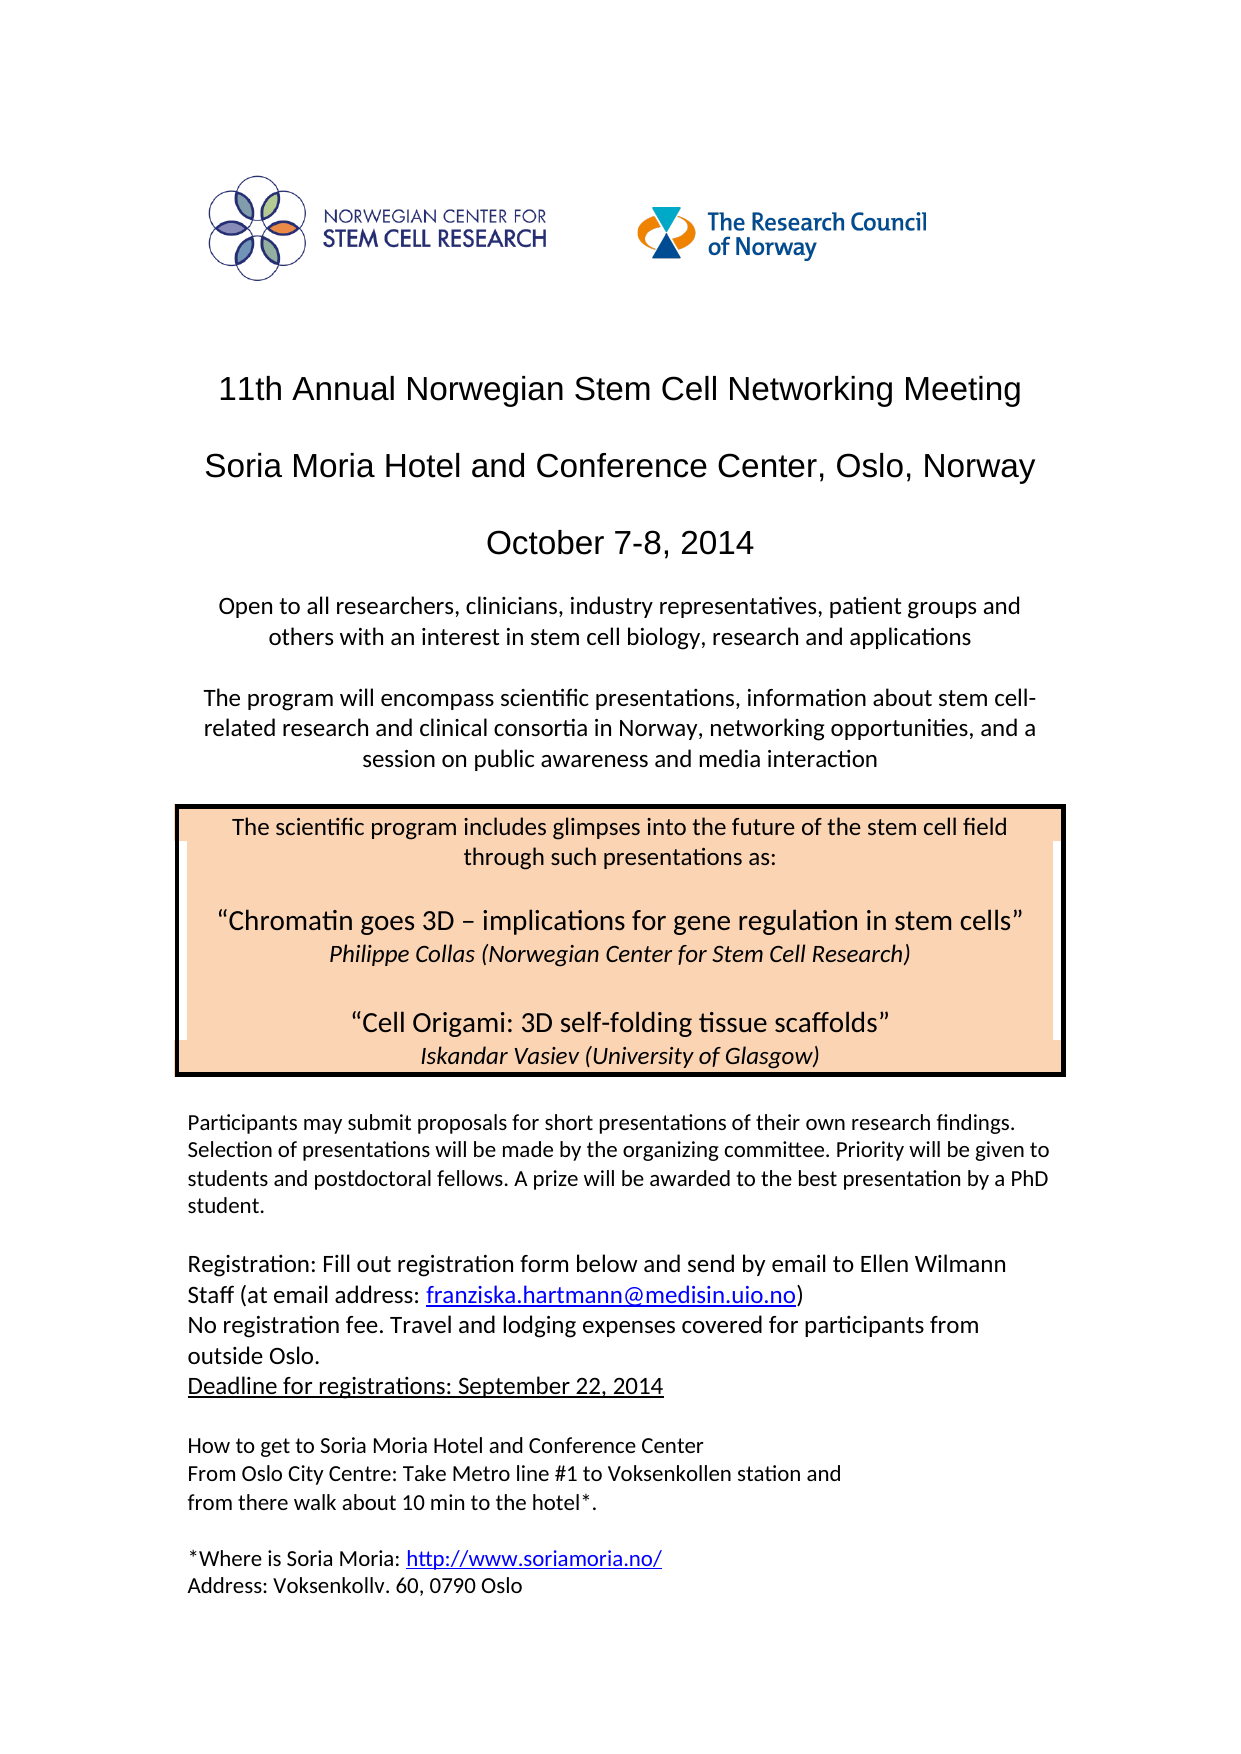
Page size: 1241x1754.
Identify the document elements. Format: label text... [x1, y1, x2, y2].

picture [187, 150, 574, 312]
text through such presentations as: [187, 841, 1053, 872]
text Soria Moria Hotel and Conference Center, Oslo, Norway [187, 408, 1053, 485]
text Philippe Collas (Norwegian Center for Stem Cell Research) [187, 938, 1053, 968]
text Registration: Fill out registration form below and send by email to Ellen Wilmann Staff (at email address: franziska.hartmann@medisin.uio.no) [187, 1248, 1053, 1309]
text Open to all researchers, clinicians, industry representatives, patient groups and others with an interest in stem cell biology, research and applications [187, 590, 1053, 651]
text “Cell Origami: 3D self-folding tissue scaffolds” [187, 1004, 1053, 1033]
text Deadline for registrations: September 22, 2014 How to get to Soria Moria Hotel and Conference Center From Oslo City Centre: Take Metro line #1 to Voksenkollen station and from there walk about 10 min to the hotel*. *Where is Soria Moria: http://www.soriamoria.no/ Address: Voksenkollv. 60, 0790 Oslo [187, 1371, 1053, 1600]
text 11th Annual Norwegian Stem Cell Networking Meeting [187, 369, 1053, 408]
text Iskandar Vasiev (University of Glasgow) [179, 1033, 1061, 1072]
text The scientific program includes glimpses into the future of the stem cell field [179, 809, 1061, 841]
text No registration fee. Travel and lodging expenses covered for participants from outside Oslo. [187, 1309, 1053, 1371]
text Participants may submit proposals for short presentations of their own research findings. Selection of presentations will be made by the organizing committee. Priority will be given to students and postdoctoral fellows. A prize will be awarded to the best presentation by a PhD student. [187, 1108, 1053, 1248]
text “Chromatin goes 3D – implications for gene regulation in stem cells” [187, 902, 1053, 938]
text October 7-8, 2014 [187, 523, 1053, 562]
text The program will encompass scientific presentations, information about stem cell-related research and clinical consortia in Norway, networking opportunities, and a session on public awareness and media interaction [187, 682, 1053, 773]
picture [637, 207, 926, 261]
